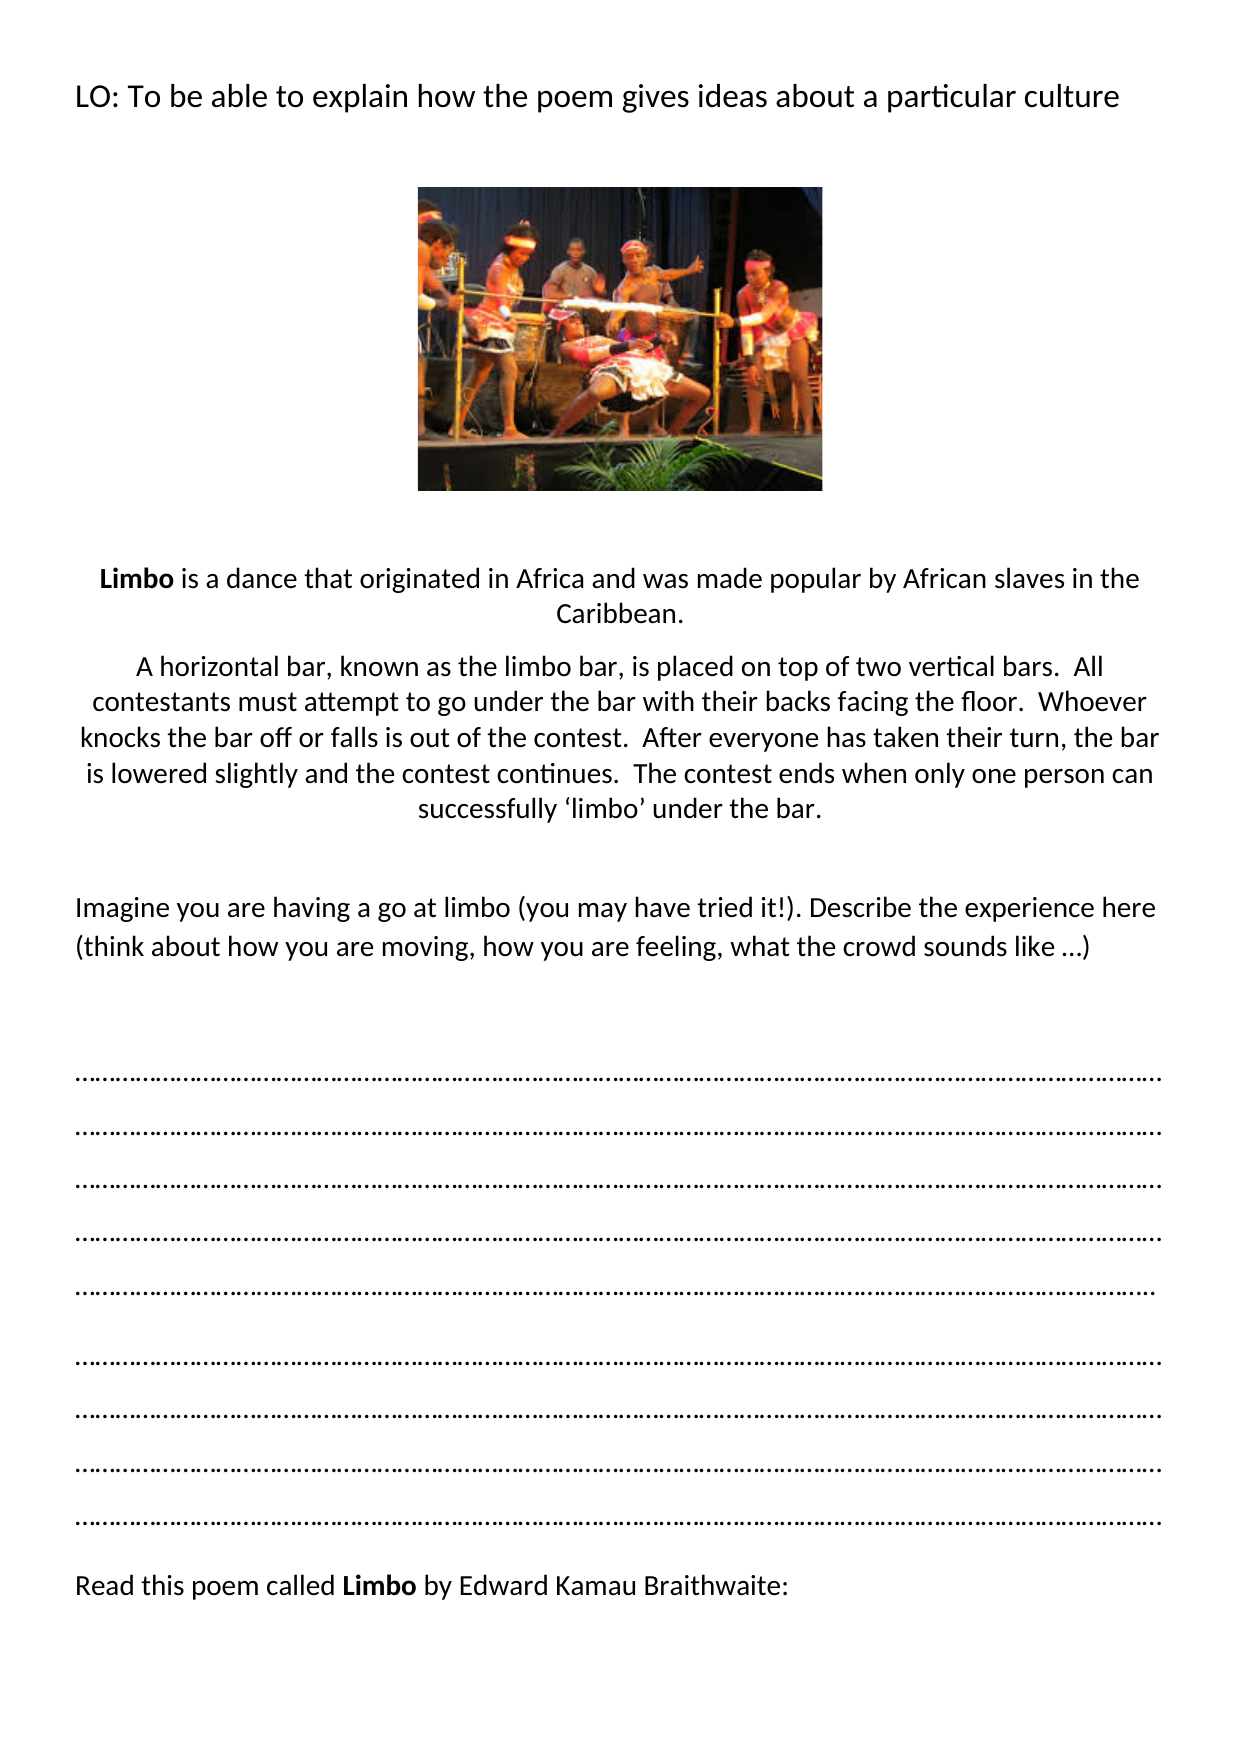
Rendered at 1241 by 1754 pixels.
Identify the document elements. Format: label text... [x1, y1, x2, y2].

text LO: To be able to explain how the poem gives ideas about a particular culture [75, 75, 1165, 116]
text A horizontal bar, known as the limbo bar, is placed on top of two vertical bars. All contestants must attempt to go under the bar with their backs facing the floor. Whoever knocks the bar off or falls is out of the contest. After everyone has taken their turn, the bar is lowered slightly and the contest continues. The contest ends when only one person can successfully ‘limbo’ under the bar. [75, 648, 1165, 826]
text Read this poem called Limbo by Edward Kamau Braithwaite: [75, 1567, 1165, 1603]
text Limbo is a dance that originated in Africa and was made popular by African slaves in the Caribbean. [75, 560, 1165, 631]
picture [417, 187, 823, 491]
text …………………………………………………………………………………………………………………………………………………………………………………………………………………………………………………………………………………………………………………………………………………………………………………………………………………………………………………………………………………………………………………………………………………………………………………………………………………………………………………………………………………………………………………………………………….. [75, 1053, 1165, 1303]
text Imagine you are having a go at limbo (you may have tried it!). Describe the experience here (think about how you are moving, how you are feeling, what the crowd sounds like …) [75, 889, 1165, 964]
text ……………………………………………………………………………………………………………………………………………………………………………………………………………………………………………………………………………………………………………………………………………………………………………………………………………………………………………………………………………………………………………………………………………………………………………………………… [75, 1337, 1165, 1533]
